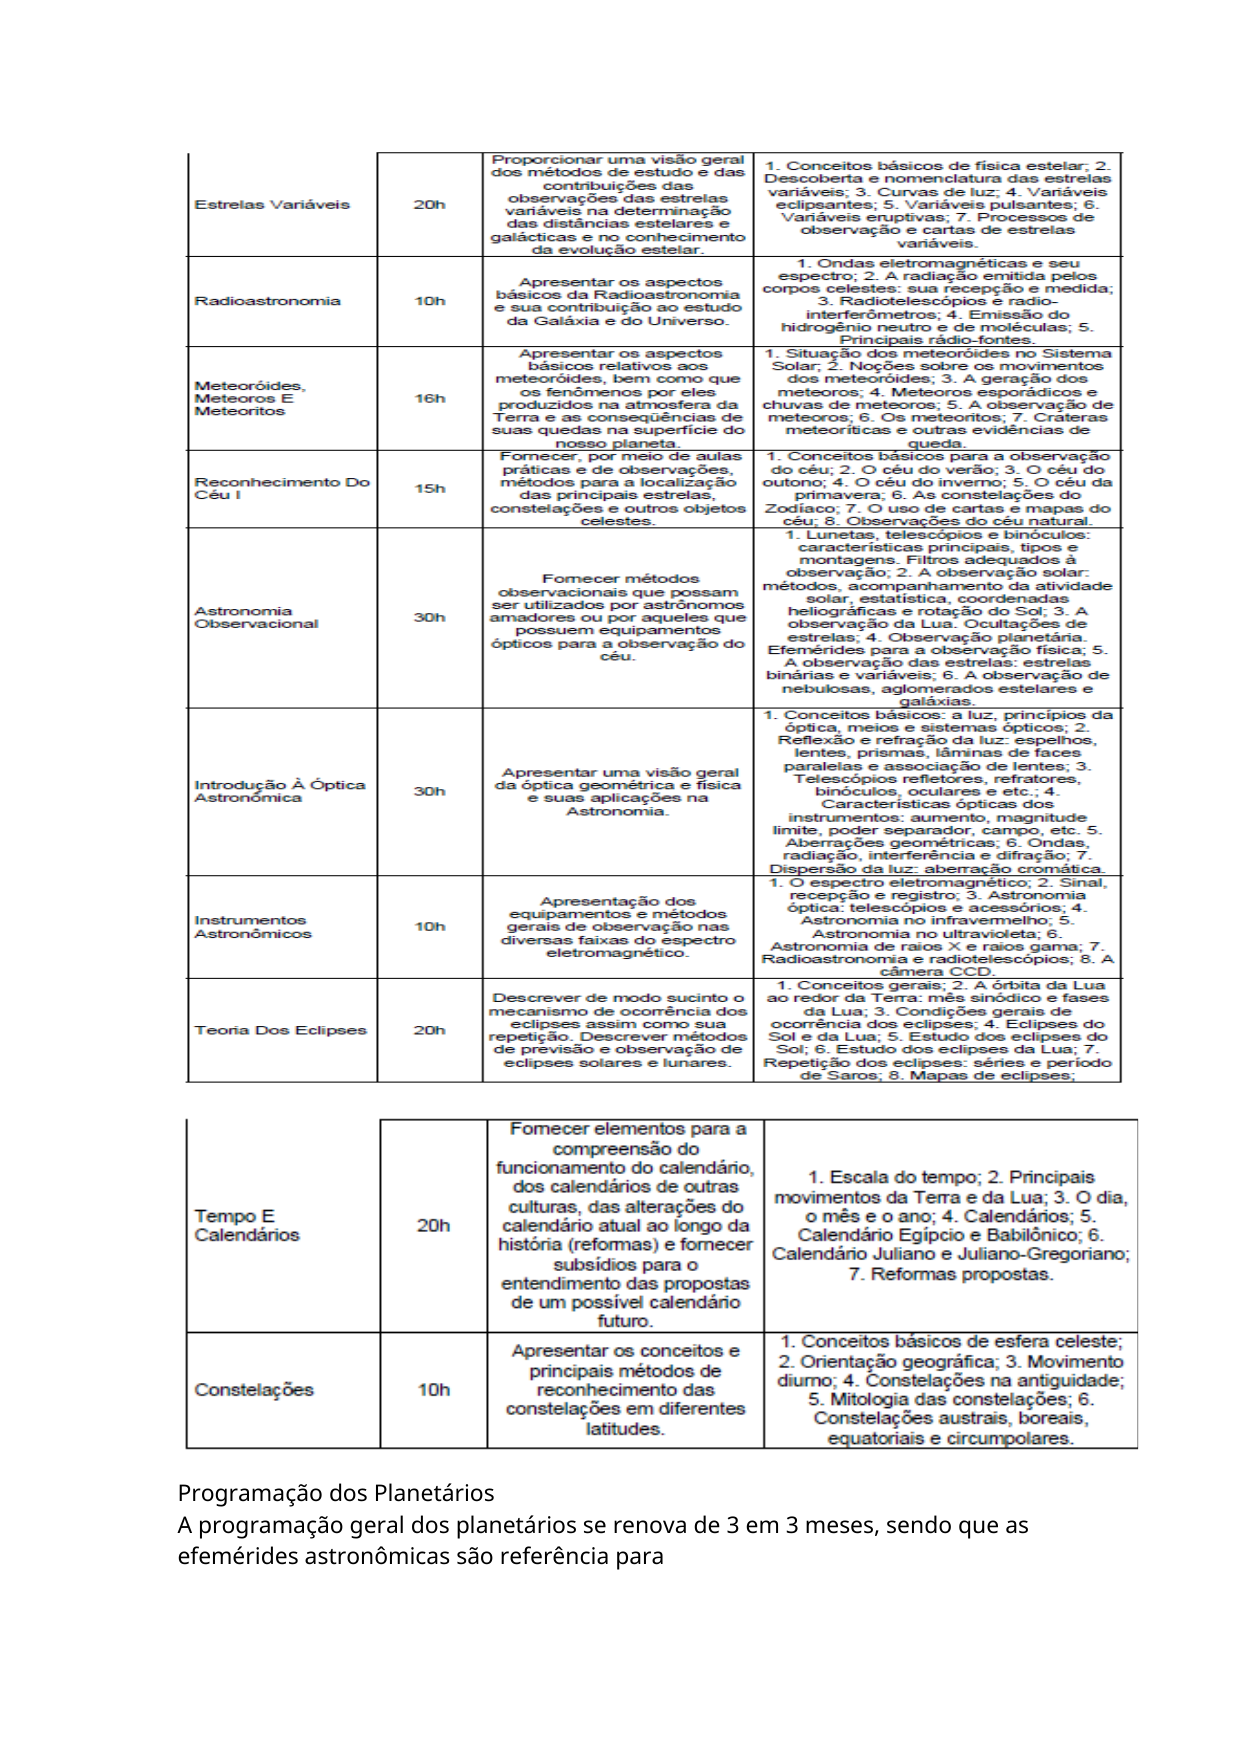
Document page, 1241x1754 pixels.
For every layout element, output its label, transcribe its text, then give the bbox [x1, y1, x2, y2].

text A programação geral dos planetários se renova de 3 em 3 meses, sendo que as efemérides astronômicas são referência para [177, 1508, 1063, 1571]
text Programação dos Planetários [177, 1477, 1063, 1508]
